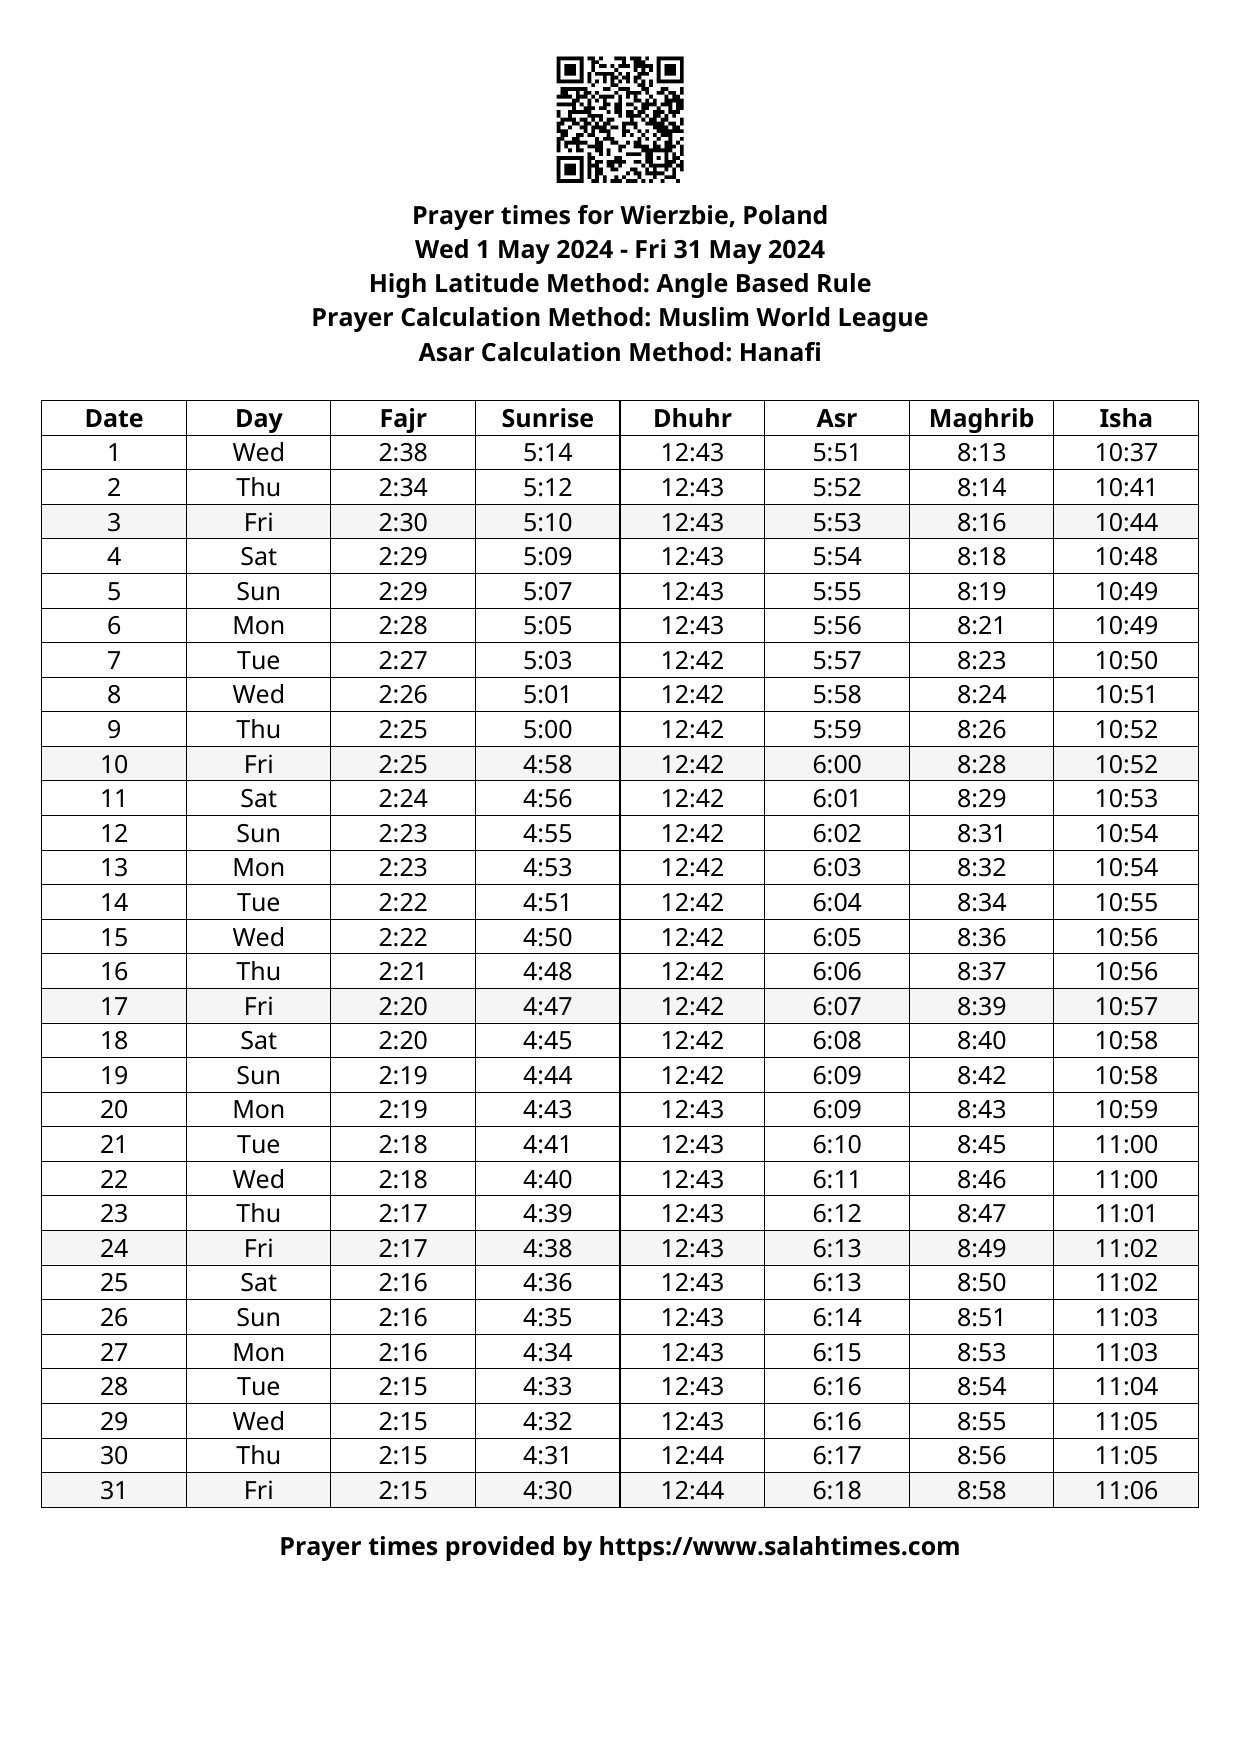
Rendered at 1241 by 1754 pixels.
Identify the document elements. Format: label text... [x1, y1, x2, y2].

table_cell 2:17 [331, 1196, 475, 1230]
table_cell Fri [187, 989, 330, 1022]
table_cell 4:50 [476, 920, 619, 953]
table_cell 8:23 [910, 643, 1053, 677]
table_cell 8:55 [910, 1404, 1053, 1437]
table_cell Mon [187, 851, 330, 884]
table_header Asr [765, 401, 909, 434]
table_cell 31 [42, 1473, 186, 1507]
table_cell 5:57 [765, 643, 909, 677]
table_cell 4:36 [476, 1266, 619, 1299]
table_cell 21 [42, 1127, 186, 1161]
table_cell 12:44 [621, 1473, 764, 1507]
table_cell 10:57 [1054, 989, 1198, 1022]
table_cell 10:56 [1054, 954, 1198, 988]
table_cell 4:39 [476, 1196, 619, 1230]
table_cell 30 [42, 1439, 186, 1472]
table_cell 12:43 [621, 609, 764, 642]
table_cell 8:43 [910, 1093, 1053, 1126]
table_cell 2:20 [331, 989, 475, 1022]
table_cell 12:43 [621, 1404, 764, 1437]
table_cell 4:40 [476, 1162, 619, 1195]
text Prayer times for Wierzbie, Poland [42, 198, 1198, 232]
table_cell 4:55 [476, 816, 619, 849]
table_header Dhuhr [621, 401, 764, 434]
table_cell 4:47 [476, 989, 619, 1022]
table_cell 6:09 [765, 1093, 909, 1126]
table_cell 5:56 [765, 609, 909, 642]
table_cell Sun [187, 816, 330, 849]
table_header Day [187, 401, 330, 434]
table_cell 12:42 [621, 954, 764, 988]
table_cell 10:49 [1054, 609, 1198, 642]
table_cell 5:05 [476, 609, 619, 642]
table_cell 5:07 [476, 574, 619, 607]
table_cell 12:43 [621, 436, 764, 469]
table_cell 5 [42, 574, 186, 607]
table_cell Mon [187, 609, 330, 642]
table_cell 2:23 [331, 816, 475, 849]
table_cell 12:42 [621, 851, 764, 884]
text Wed 1 May 2024 - Fri 31 May 2024 [42, 232, 1198, 266]
table_cell 12:42 [621, 747, 764, 780]
table_cell Wed [187, 1162, 330, 1195]
table_cell 12:43 [621, 574, 764, 607]
table_cell 19 [42, 1058, 186, 1092]
table_cell 2:15 [331, 1404, 475, 1437]
table_cell 10:52 [1054, 712, 1198, 746]
table_cell 2:21 [331, 954, 475, 988]
table_cell Sat [187, 1266, 330, 1299]
table_cell 5:51 [765, 436, 909, 469]
table_header Fajr [331, 401, 475, 434]
table_cell Thu [187, 954, 330, 988]
table_cell 6:04 [765, 885, 909, 919]
table_cell 12:43 [621, 1369, 764, 1403]
table_cell 11:05 [1054, 1404, 1198, 1437]
table_header Isha [1054, 401, 1198, 434]
table_cell Thu [187, 470, 330, 504]
table_cell 10:52 [1054, 747, 1198, 780]
table_cell 8:18 [910, 539, 1053, 573]
table_cell 8:13 [910, 436, 1053, 469]
table_cell 7 [42, 643, 186, 677]
table_header Maghrib [910, 401, 1053, 434]
text Prayer Calculation Method: Muslim World League [42, 300, 1198, 334]
table_cell 4:53 [476, 851, 619, 884]
table_cell 20 [42, 1093, 186, 1126]
table_header Sunrise [476, 401, 619, 434]
table_cell 6:08 [765, 1024, 909, 1057]
table_cell 2:16 [331, 1300, 475, 1334]
table_cell 4 [42, 539, 186, 573]
table_cell 2:29 [331, 539, 475, 573]
table_cell 12:43 [621, 1196, 764, 1230]
table_cell 15 [42, 920, 186, 953]
table_cell 8 [42, 678, 186, 711]
table_cell Sat [187, 1024, 330, 1057]
table_cell 10:51 [1054, 678, 1198, 711]
table_cell 11:02 [1054, 1231, 1198, 1264]
table_cell 2:30 [331, 505, 475, 538]
table_cell 12:42 [621, 816, 764, 849]
table_cell 6:11 [765, 1162, 909, 1195]
table_cell 2:20 [331, 1024, 475, 1057]
table_cell 4:45 [476, 1024, 619, 1057]
table_cell 8:34 [910, 885, 1053, 919]
text Prayer times provided by https://www.salahtimes.com [42, 1528, 1198, 1563]
table_cell 12:43 [621, 1335, 764, 1368]
table_cell 12:43 [621, 1162, 764, 1195]
table_cell 8:56 [910, 1439, 1053, 1472]
table_cell 4:43 [476, 1093, 619, 1126]
table_cell 5:55 [765, 574, 909, 607]
table_cell Wed [187, 1404, 330, 1437]
table_cell 2:29 [331, 574, 475, 607]
text Asar Calculation Method: Hanafi [42, 334, 1198, 368]
table_cell 6:16 [765, 1404, 909, 1437]
table_cell 6:02 [765, 816, 909, 849]
table_cell Wed [187, 920, 330, 953]
table_cell 2:15 [331, 1473, 475, 1507]
table_cell 2:28 [331, 609, 475, 642]
table_cell 6:09 [765, 1058, 909, 1092]
table_cell Fri [187, 1473, 330, 1507]
table_cell 12:43 [621, 1231, 764, 1264]
table_cell 4:51 [476, 885, 619, 919]
table_cell 29 [42, 1404, 186, 1437]
table_cell 16 [42, 954, 186, 988]
table_cell 4:48 [476, 954, 619, 988]
table_cell 2:18 [331, 1127, 475, 1161]
table_cell 8:37 [910, 954, 1053, 988]
table_cell 2:16 [331, 1266, 475, 1299]
table_cell 9 [42, 712, 186, 746]
table_cell 2:19 [331, 1058, 475, 1092]
table_cell 10:54 [1054, 816, 1198, 849]
table_cell 6:05 [765, 920, 909, 953]
table_cell 2:24 [331, 781, 475, 815]
table_cell 6:16 [765, 1369, 909, 1403]
table_cell 6:15 [765, 1335, 909, 1368]
table_cell 2:23 [331, 851, 475, 884]
table_cell Tue [187, 643, 330, 677]
table_cell 6:14 [765, 1300, 909, 1334]
table_cell 13 [42, 851, 186, 884]
table_cell 5:58 [765, 678, 909, 711]
table_cell 10 [42, 747, 186, 780]
table_cell Sun [187, 1300, 330, 1334]
table_cell 8:16 [910, 505, 1053, 538]
table_cell 2:26 [331, 678, 475, 711]
table_cell 8:53 [910, 1335, 1053, 1368]
table_cell 12:42 [621, 989, 764, 1022]
table_cell 8:31 [910, 816, 1053, 849]
table_cell 10:41 [1054, 470, 1198, 504]
table_cell 8:29 [910, 781, 1053, 815]
table_cell 2:18 [331, 1162, 475, 1195]
table_cell 6 [42, 609, 186, 642]
table_cell 8:14 [910, 470, 1053, 504]
table_cell 6:12 [765, 1196, 909, 1230]
table_cell 27 [42, 1335, 186, 1368]
table_cell 10:59 [1054, 1093, 1198, 1126]
table_cell 10:55 [1054, 885, 1198, 919]
table_cell 5:14 [476, 436, 619, 469]
table_cell 4:33 [476, 1369, 619, 1403]
table_cell 8:50 [910, 1266, 1053, 1299]
table_cell 4:30 [476, 1473, 619, 1507]
table_cell 28 [42, 1369, 186, 1403]
table_cell Wed [187, 678, 330, 711]
table_cell Sat [187, 781, 330, 815]
text High Latitude Method: Angle Based Rule [42, 266, 1198, 300]
table_cell 1 [42, 436, 186, 469]
table_cell 12:43 [621, 1093, 764, 1126]
table_cell 8:40 [910, 1024, 1053, 1057]
table_cell 11:04 [1054, 1369, 1198, 1403]
table_cell 8:32 [910, 851, 1053, 884]
picture [542, 41, 699, 198]
table_cell 6:07 [765, 989, 909, 1022]
table_cell 12:43 [621, 1300, 764, 1334]
table_cell 10:58 [1054, 1058, 1198, 1092]
table_cell 8:39 [910, 989, 1053, 1022]
table_cell 5:59 [765, 712, 909, 746]
table_cell 2:19 [331, 1093, 475, 1126]
table_cell 24 [42, 1231, 186, 1264]
table_cell 2 [42, 470, 186, 504]
table_cell 4:31 [476, 1439, 619, 1472]
table_cell 11:01 [1054, 1196, 1198, 1230]
table_cell 8:24 [910, 678, 1053, 711]
table_cell 8:46 [910, 1162, 1053, 1195]
table_cell 8:58 [910, 1473, 1053, 1507]
table_cell 6:01 [765, 781, 909, 815]
table_cell 6:10 [765, 1127, 909, 1161]
table_cell Thu [187, 1439, 330, 1472]
table_cell 10:50 [1054, 643, 1198, 677]
table_cell 11:06 [1054, 1473, 1198, 1507]
table_cell 8:21 [910, 609, 1053, 642]
table_cell 4:38 [476, 1231, 619, 1264]
table_cell 8:49 [910, 1231, 1053, 1264]
table_cell 6:18 [765, 1473, 909, 1507]
table_cell 12:42 [621, 1024, 764, 1057]
table_cell 4:56 [476, 781, 619, 815]
table_cell 2:17 [331, 1231, 475, 1264]
table_cell 12:44 [621, 1439, 764, 1472]
table_cell Thu [187, 1196, 330, 1230]
table_cell Sun [187, 1058, 330, 1092]
table_cell 11:00 [1054, 1127, 1198, 1161]
table_cell 6:13 [765, 1231, 909, 1264]
table_cell 26 [42, 1300, 186, 1334]
table_cell 10:58 [1054, 1024, 1198, 1057]
table_cell 4:35 [476, 1300, 619, 1334]
table_cell 12:42 [621, 1058, 764, 1092]
table_cell Fri [187, 505, 330, 538]
table_cell 25 [42, 1266, 186, 1299]
table_cell 10:56 [1054, 920, 1198, 953]
table_cell Mon [187, 1093, 330, 1126]
table_cell 5:10 [476, 505, 619, 538]
table_cell 11:03 [1054, 1300, 1198, 1334]
table_cell 2:25 [331, 712, 475, 746]
table_cell 12:42 [621, 885, 764, 919]
table_cell 4:41 [476, 1127, 619, 1161]
table_cell 12:42 [621, 712, 764, 746]
table_cell 5:03 [476, 643, 619, 677]
table_cell 22 [42, 1162, 186, 1195]
table_cell 4:34 [476, 1335, 619, 1368]
table_cell Wed [187, 436, 330, 469]
table_cell 5:00 [476, 712, 619, 746]
table_cell 2:27 [331, 643, 475, 677]
table_cell 4:44 [476, 1058, 619, 1092]
table_cell 12:43 [621, 505, 764, 538]
table_cell 12:42 [621, 643, 764, 677]
table_cell 5:53 [765, 505, 909, 538]
table_cell 23 [42, 1196, 186, 1230]
table_cell 18 [42, 1024, 186, 1057]
table_cell Sat [187, 539, 330, 573]
table_cell 5:12 [476, 470, 619, 504]
table_cell 4:32 [476, 1404, 619, 1437]
table_cell Thu [187, 712, 330, 746]
table_cell Tue [187, 1127, 330, 1161]
table_cell 10:53 [1054, 781, 1198, 815]
table_cell 11:02 [1054, 1266, 1198, 1299]
table_cell 4:58 [476, 747, 619, 780]
table_cell 2:16 [331, 1335, 475, 1368]
table_cell 2:15 [331, 1369, 475, 1403]
table_cell 2:22 [331, 885, 475, 919]
table_cell 8:19 [910, 574, 1053, 607]
table_cell 8:26 [910, 712, 1053, 746]
table_cell 3 [42, 505, 186, 538]
table_cell 12:42 [621, 781, 764, 815]
table_cell Fri [187, 1231, 330, 1264]
table_cell 10:37 [1054, 436, 1198, 469]
table_cell 11 [42, 781, 186, 815]
table_cell 10:49 [1054, 574, 1198, 607]
table_cell 6:03 [765, 851, 909, 884]
table_cell Tue [187, 1369, 330, 1403]
table_cell 2:34 [331, 470, 475, 504]
table_cell 6:00 [765, 747, 909, 780]
table_cell 10:54 [1054, 851, 1198, 884]
table_cell 8:28 [910, 747, 1053, 780]
table_cell 8:47 [910, 1196, 1053, 1230]
table_cell 14 [42, 885, 186, 919]
table_cell 5:01 [476, 678, 619, 711]
table_cell 5:54 [765, 539, 909, 573]
table_cell 6:17 [765, 1439, 909, 1472]
table_cell 10:48 [1054, 539, 1198, 573]
table_header Date [42, 401, 186, 434]
table_cell 17 [42, 989, 186, 1022]
table_cell 12:43 [621, 1266, 764, 1299]
table_cell 2:22 [331, 920, 475, 953]
table_cell 11:03 [1054, 1335, 1198, 1368]
table_cell 6:13 [765, 1266, 909, 1299]
table_cell 11:00 [1054, 1162, 1198, 1195]
table_cell 12 [42, 816, 186, 849]
table_cell 8:54 [910, 1369, 1053, 1403]
table_cell 8:42 [910, 1058, 1053, 1092]
table_cell 12:43 [621, 470, 764, 504]
table_cell 8:36 [910, 920, 1053, 953]
table_cell 12:42 [621, 920, 764, 953]
table_cell 12:42 [621, 678, 764, 711]
table_cell 12:43 [621, 1127, 764, 1161]
table_cell 2:25 [331, 747, 475, 780]
table_cell 8:45 [910, 1127, 1053, 1161]
table_cell 10:44 [1054, 505, 1198, 538]
table_cell 12:43 [621, 539, 764, 573]
table_cell 5:09 [476, 539, 619, 573]
table_cell 6:06 [765, 954, 909, 988]
table_cell 2:38 [331, 436, 475, 469]
table_cell Fri [187, 747, 330, 780]
table_cell 5:52 [765, 470, 909, 504]
table_cell Mon [187, 1335, 330, 1368]
table_cell 11:05 [1054, 1439, 1198, 1472]
table_cell Sun [187, 574, 330, 607]
table_cell Tue [187, 885, 330, 919]
table_cell 2:15 [331, 1439, 475, 1472]
table_cell 8:51 [910, 1300, 1053, 1334]
